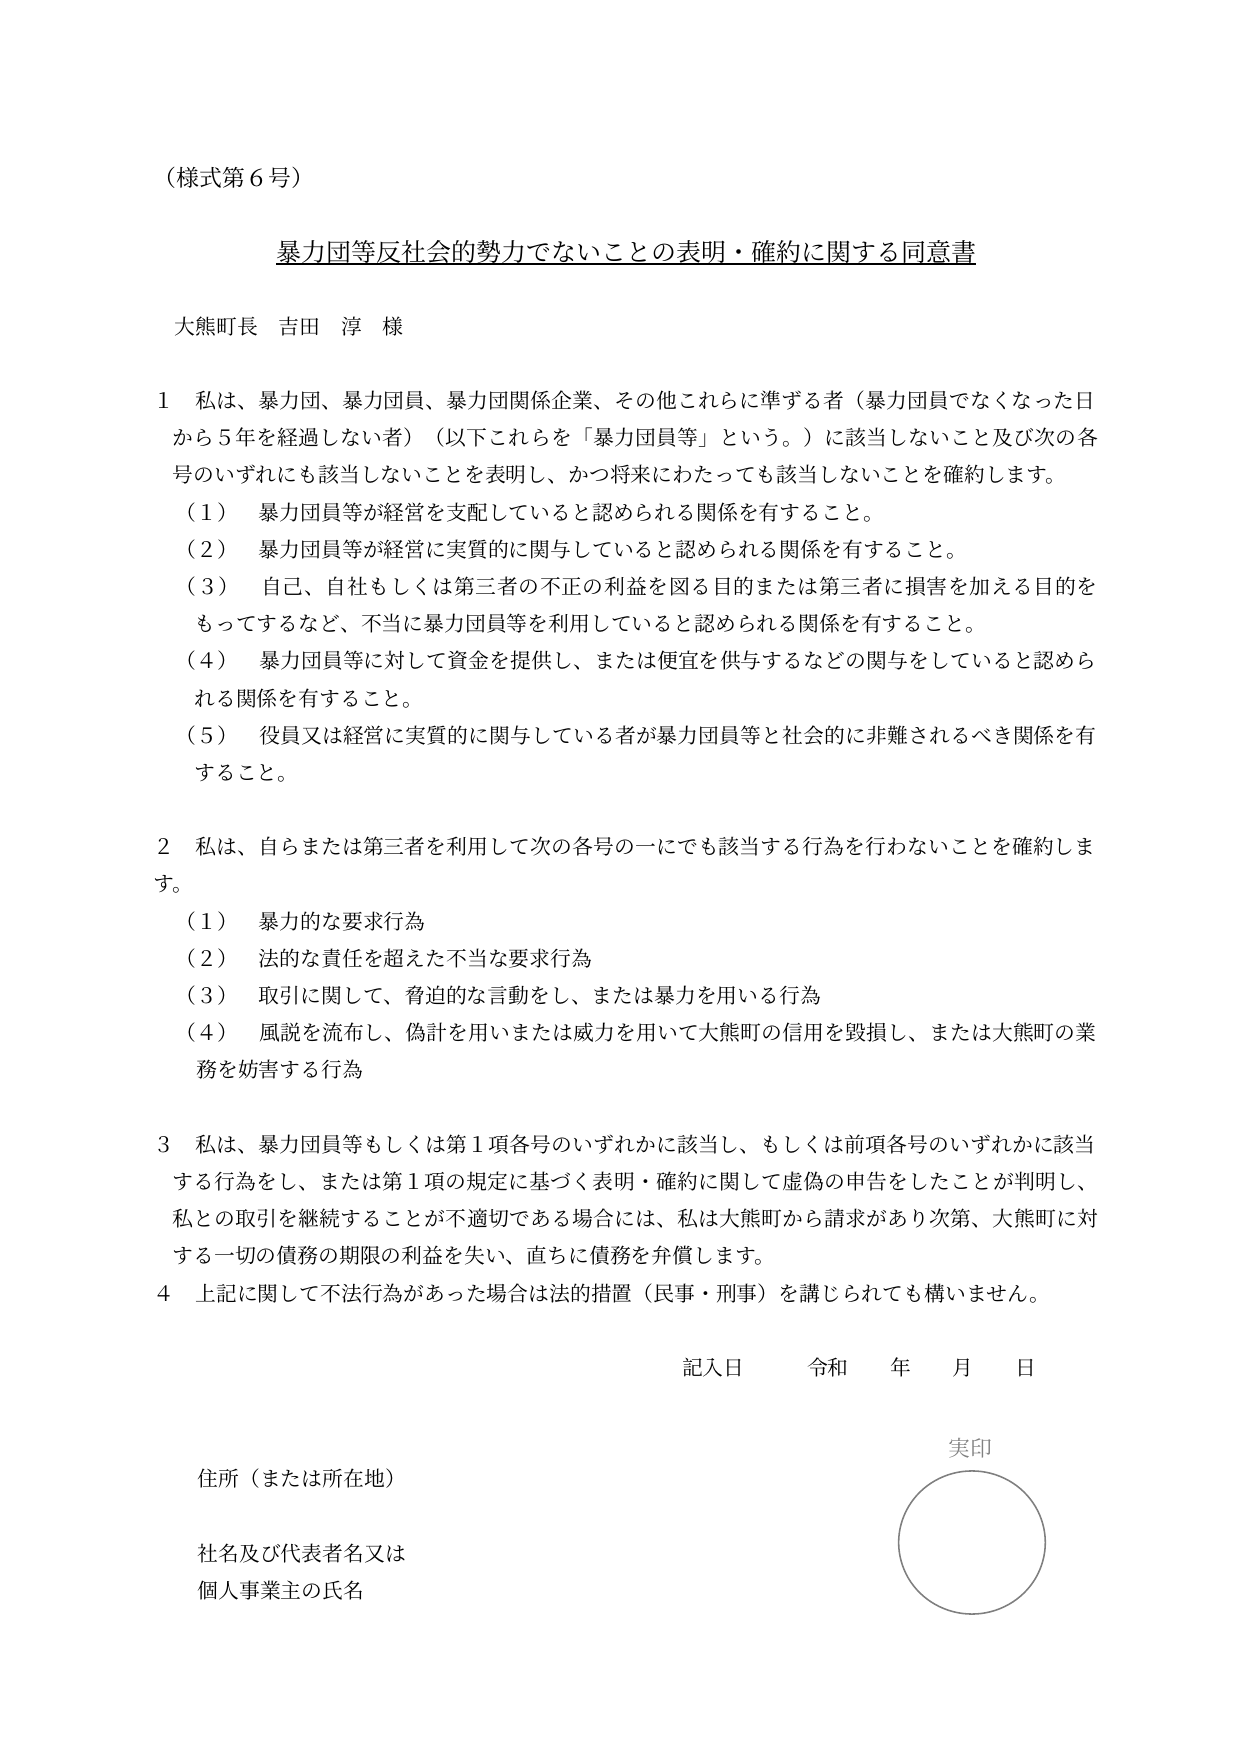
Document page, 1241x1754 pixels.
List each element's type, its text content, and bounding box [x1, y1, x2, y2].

text ３ 私は、暴力団員等もしくは第１項各号のいずれかに該当し、もしくは前項各号のいずれかに該当する行為をし、または第１項の規定に基づく表明・確約に関して虚偽の申告をしたことが判明し、私との取引を継続することが不適切である場合には、私は大熊町から請求があり次第、大熊町に対する一切の債務の期限の利益を失い、直ちに債務を弁償します。 [153, 1124, 1098, 1273]
text １ 私は、暴力団、暴力団員、暴力団関係企業、その他これらに準ずる者（暴力団員でなくなった日から５年を経過しない者）（以下これらを「暴力団員等」という。）に該当しないこと及び次の各号のいずれにも該当しないことを表明し、かつ将来にわたっても該当しないことを確約します。 [153, 381, 1098, 492]
text 個人事業主の氏名 [197, 1571, 938, 1608]
text （２） 暴力団員等が経営に実質的に関与していると認められる関係を有すること。 [175, 529, 1098, 567]
text （１） 暴力団員等が経営を支配していると認められる関係を有すること。 [175, 492, 1098, 529]
text ４ 上記に関して不法行為があった場合は法的措置（民事・刑事）を講じられても構いません。 [153, 1273, 1098, 1311]
text （様式第６号） [153, 158, 1098, 195]
text （３） 取引に関して、脅迫的な言動をし、または暴力を用いる行為 [175, 976, 1098, 1013]
text 住所（または所在地） [197, 1459, 960, 1496]
text 社名及び代表者名又は [197, 1534, 903, 1571]
text （２） 法的な責任を超えた不当な要求行為 [175, 939, 1098, 976]
text 個人事業主の氏名 [1006, 1571, 1098, 1608]
text 大熊町長 吉田 淳 様 [153, 306, 1098, 344]
text （３） 自己、自社もしくは第三者の不正の利益を図る目的または第三者に損害を加える目的をもってするなど、不当に暴力団員等を利用していると認められる関係を有すること。 [175, 567, 1098, 641]
text （４） 暴力団員等に対して資金を提供し、または便宜を供与するなどの関与をしていると認められる関係を有すること。 [175, 641, 1098, 716]
text 記入日 令和 年 月 日 [153, 1348, 1036, 1385]
text （４） 風説を流布し、偽計を用いまたは威力を用いて大熊町の信用を毀損し、または大熊町の業務を妨害する行為 [175, 1013, 1098, 1087]
text ２ 私は、自らまたは第三者を利用して次の各号の一にでも該当する行為を行わないことを確約します。 [153, 827, 1098, 901]
text 暴力団等反社会的勢力でないことの表明・確約に関する同意書 [153, 232, 1098, 269]
text 住所（または所在地） [984, 1459, 1098, 1496]
text 社名及び代表者名又は [1041, 1534, 1098, 1571]
text （５） 役員又は経営に実質的に関与している者が暴力団員等と社会的に非難されるべき関係を有すること。 [175, 716, 1098, 790]
text （１） 暴力的な要求行為 [175, 901, 1098, 939]
